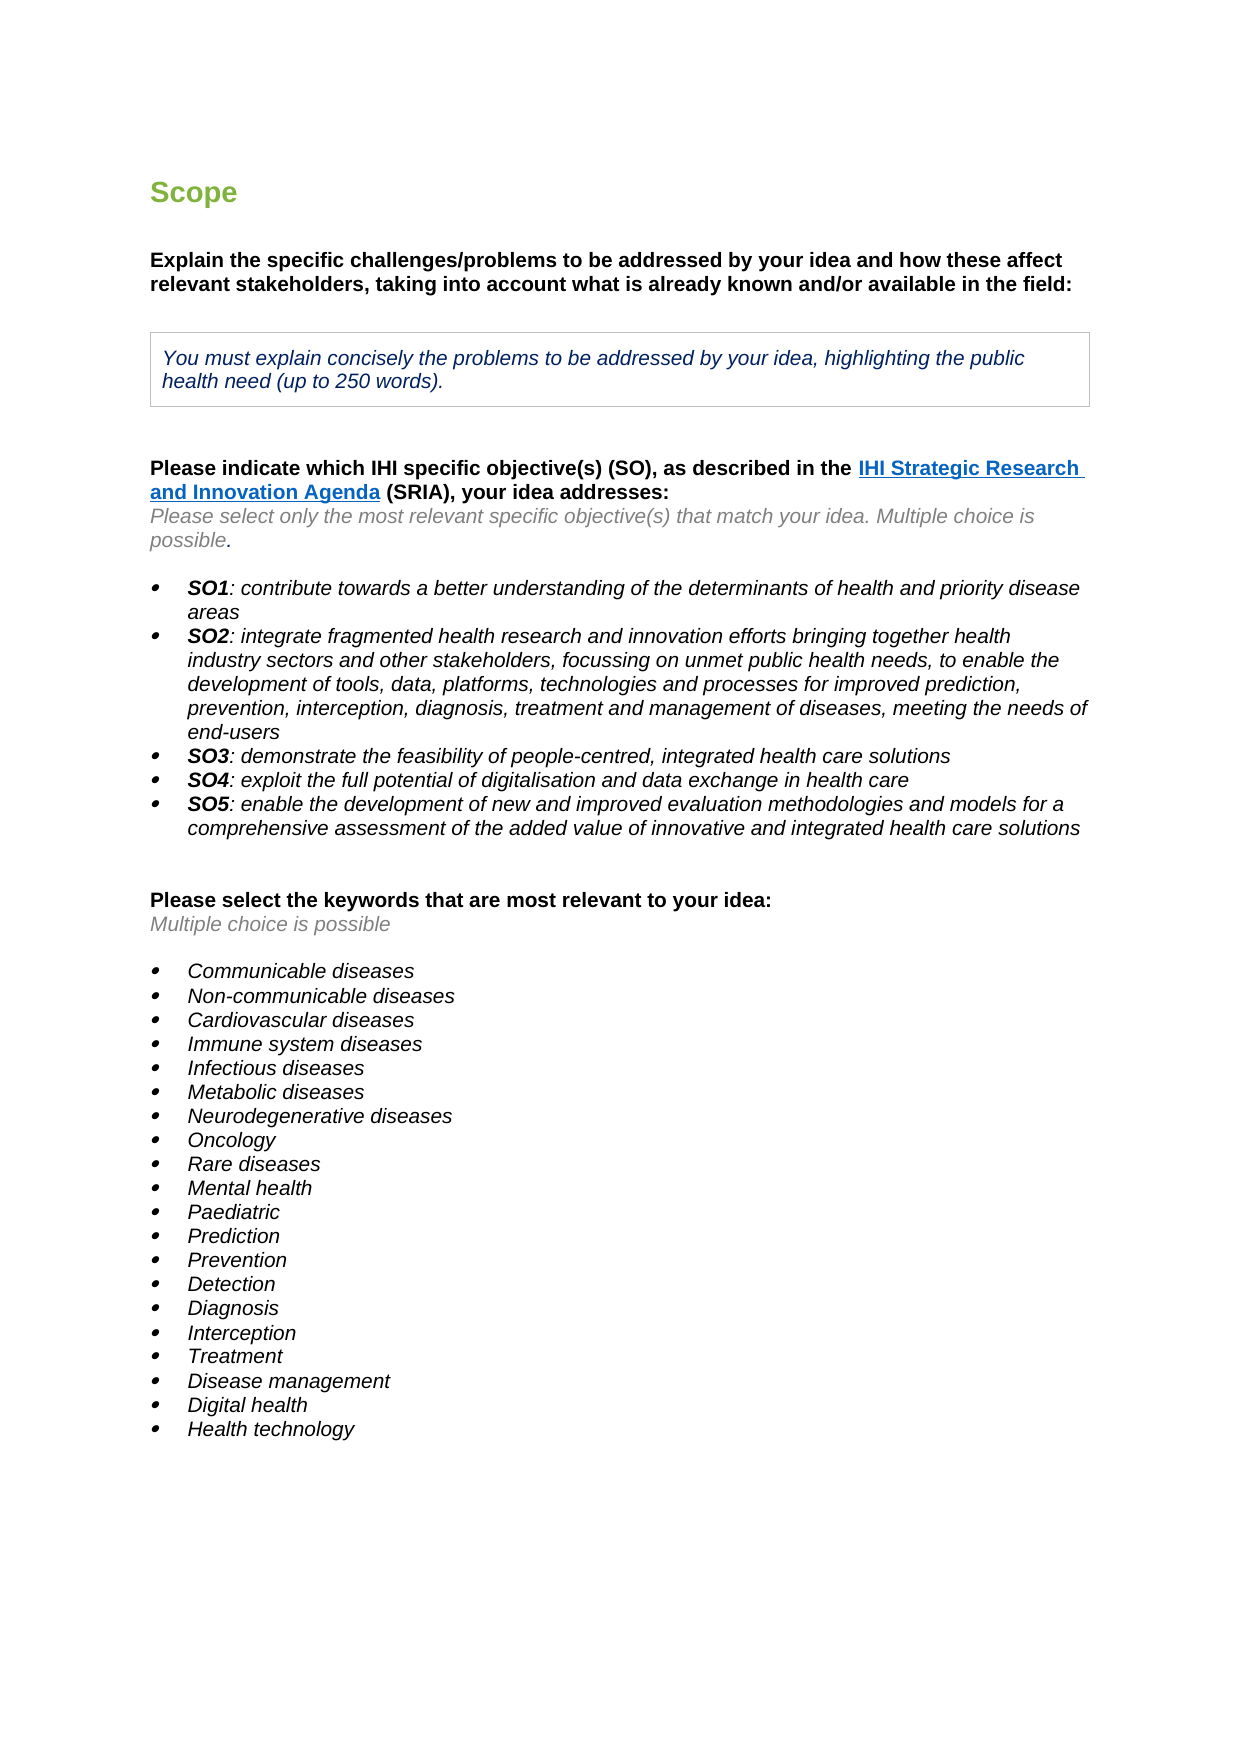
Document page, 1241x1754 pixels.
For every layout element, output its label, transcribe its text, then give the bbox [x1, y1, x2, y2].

list Explain the specific challenges/problems to be addressed by your idea and how these affect relevant stakeholders, taking into account what is already known and/or available in the field: [150, 247, 1090, 295]
list Diagnosis [150, 1296, 1090, 1320]
table_header You must explain concisely the problems to be addressed by your idea, highlighting the public health need (up to 250 words). [151, 333, 1089, 406]
list Mental health [150, 1176, 1090, 1200]
list Metabolic diseases [150, 1080, 1090, 1104]
list Non-communicable diseases [150, 983, 1090, 1007]
list Oncology [150, 1128, 1090, 1152]
list SO1: contribute towards a better understanding of the determinants of health and priority disease areas [150, 576, 1090, 623]
list Disease management [150, 1368, 1090, 1392]
list Neurodegenerative diseases [150, 1104, 1090, 1128]
list Digital health [150, 1392, 1090, 1417]
subtitle Scope [150, 175, 1090, 208]
list Health technology [150, 1417, 1090, 1441]
list Multiple choice is possible [150, 911, 1090, 935]
list Treatment [150, 1344, 1090, 1368]
list Prevention [150, 1248, 1090, 1272]
list Interception [150, 1320, 1090, 1344]
list Communicable diseases [150, 959, 1090, 983]
list SO4: exploit the full potential of digitalisation and data exchange in health care [150, 767, 1090, 792]
list SO5: enable the development of new and improved evaluation methodologies and models for a comprehensive assessment of the added value of innovative and integrated health care solutions [150, 792, 1090, 839]
list Prediction [150, 1224, 1090, 1248]
list SO3: demonstrate the feasibility of people-centred, integrated health care solutions [150, 743, 1090, 767]
list Please select the keywords that are most relevant to your idea: [150, 887, 1090, 911]
list SO2: integrate fragmented health research and innovation efforts bringing together health industry sectors and other stakeholders, focussing on unmet public health needs, to enable the development of tools, data, platforms, technologies and processes for improved prediction, prevention, interception, diagnosis, treatment and management of diseases, meeting the needs of end-users [150, 623, 1090, 743]
list Rare diseases [150, 1152, 1090, 1176]
list Paediatric [150, 1200, 1090, 1224]
list Please indicate which IHI specific objective(s) (SO), as described in the IHI Strategic Research and Innovation Agenda (SRIA), your idea addresses: [150, 456, 1090, 504]
list Cardiovascular diseases [150, 1007, 1090, 1032]
list Please select only the most relevant specific objective(s) that match your idea. Multiple choice is possible. [150, 504, 1090, 552]
list Detection [150, 1272, 1090, 1296]
list Immune system diseases [150, 1032, 1090, 1056]
list Infectious diseases [150, 1056, 1090, 1080]
